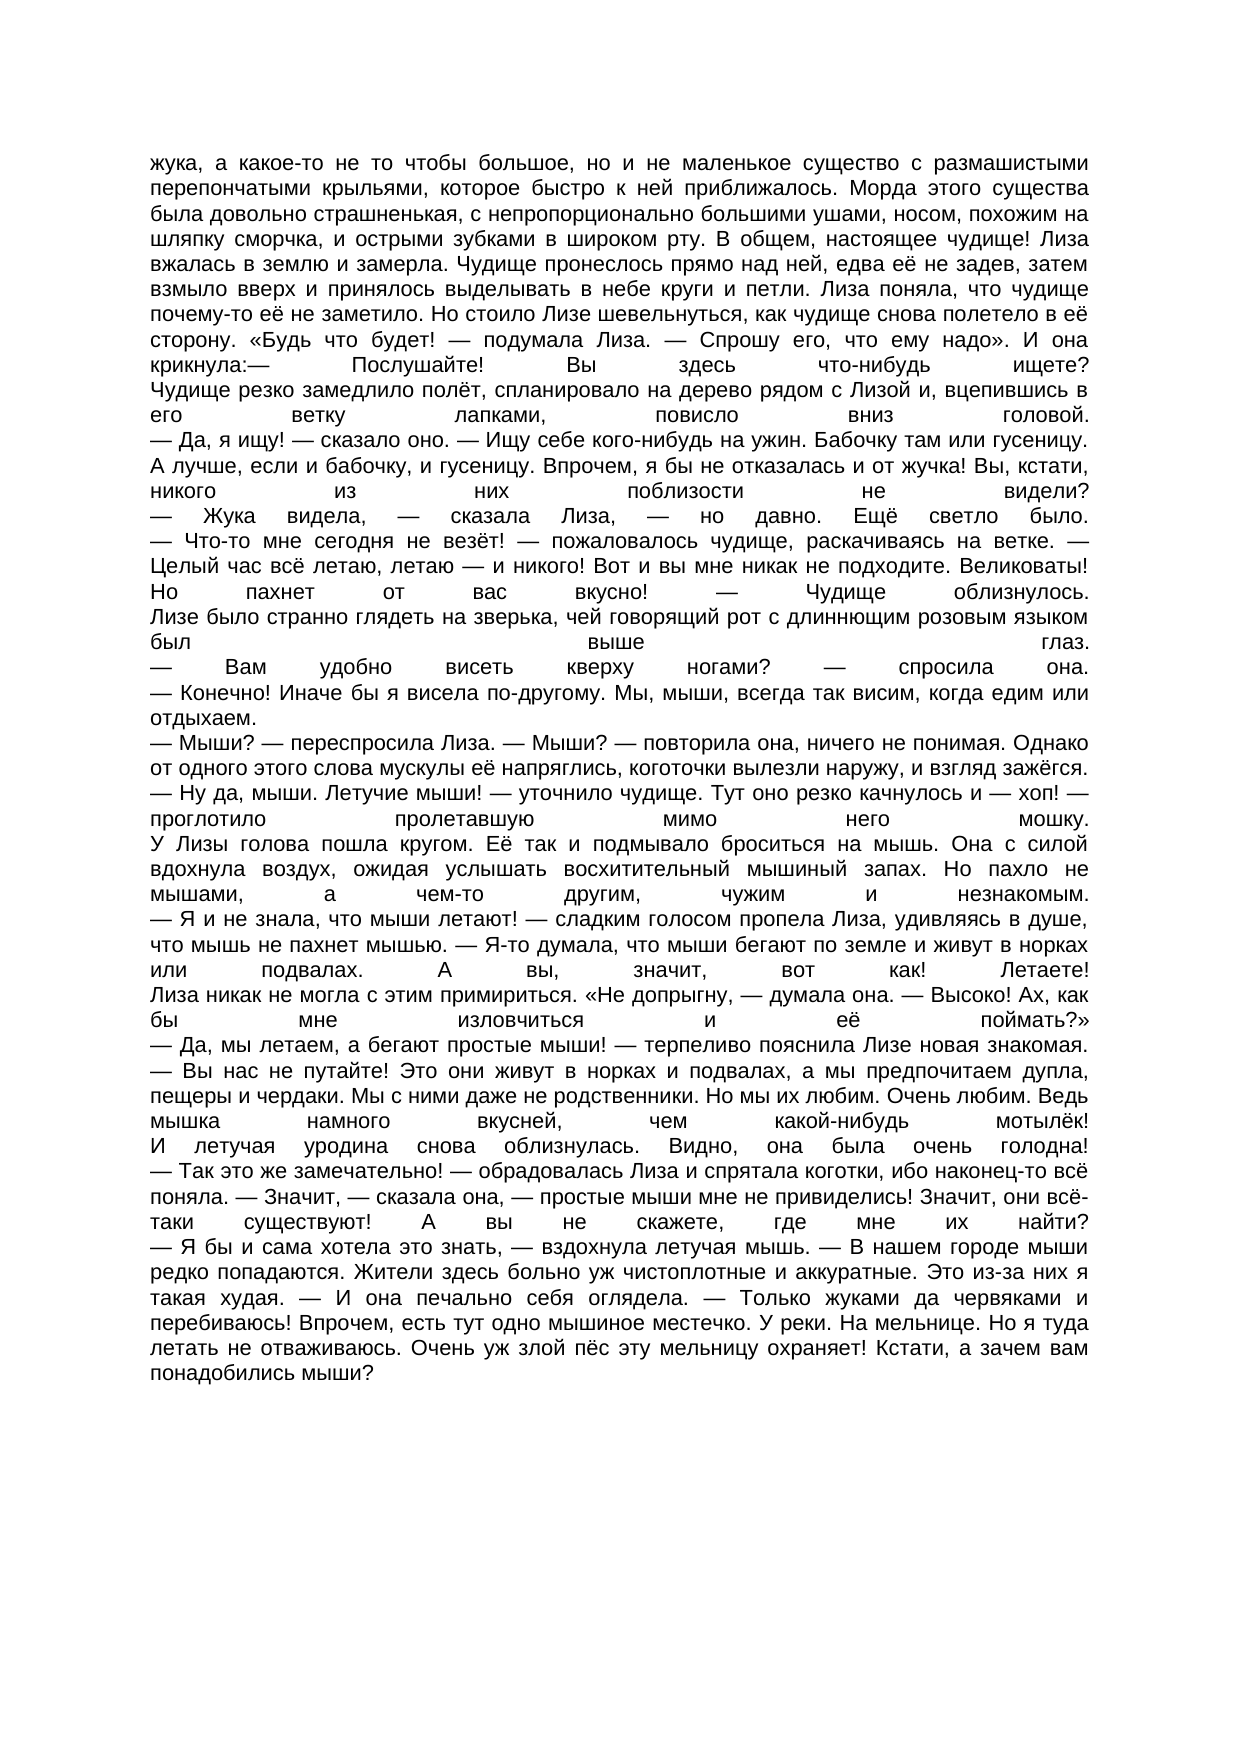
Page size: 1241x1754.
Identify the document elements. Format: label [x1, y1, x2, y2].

text [150, 150, 1090, 1385]
